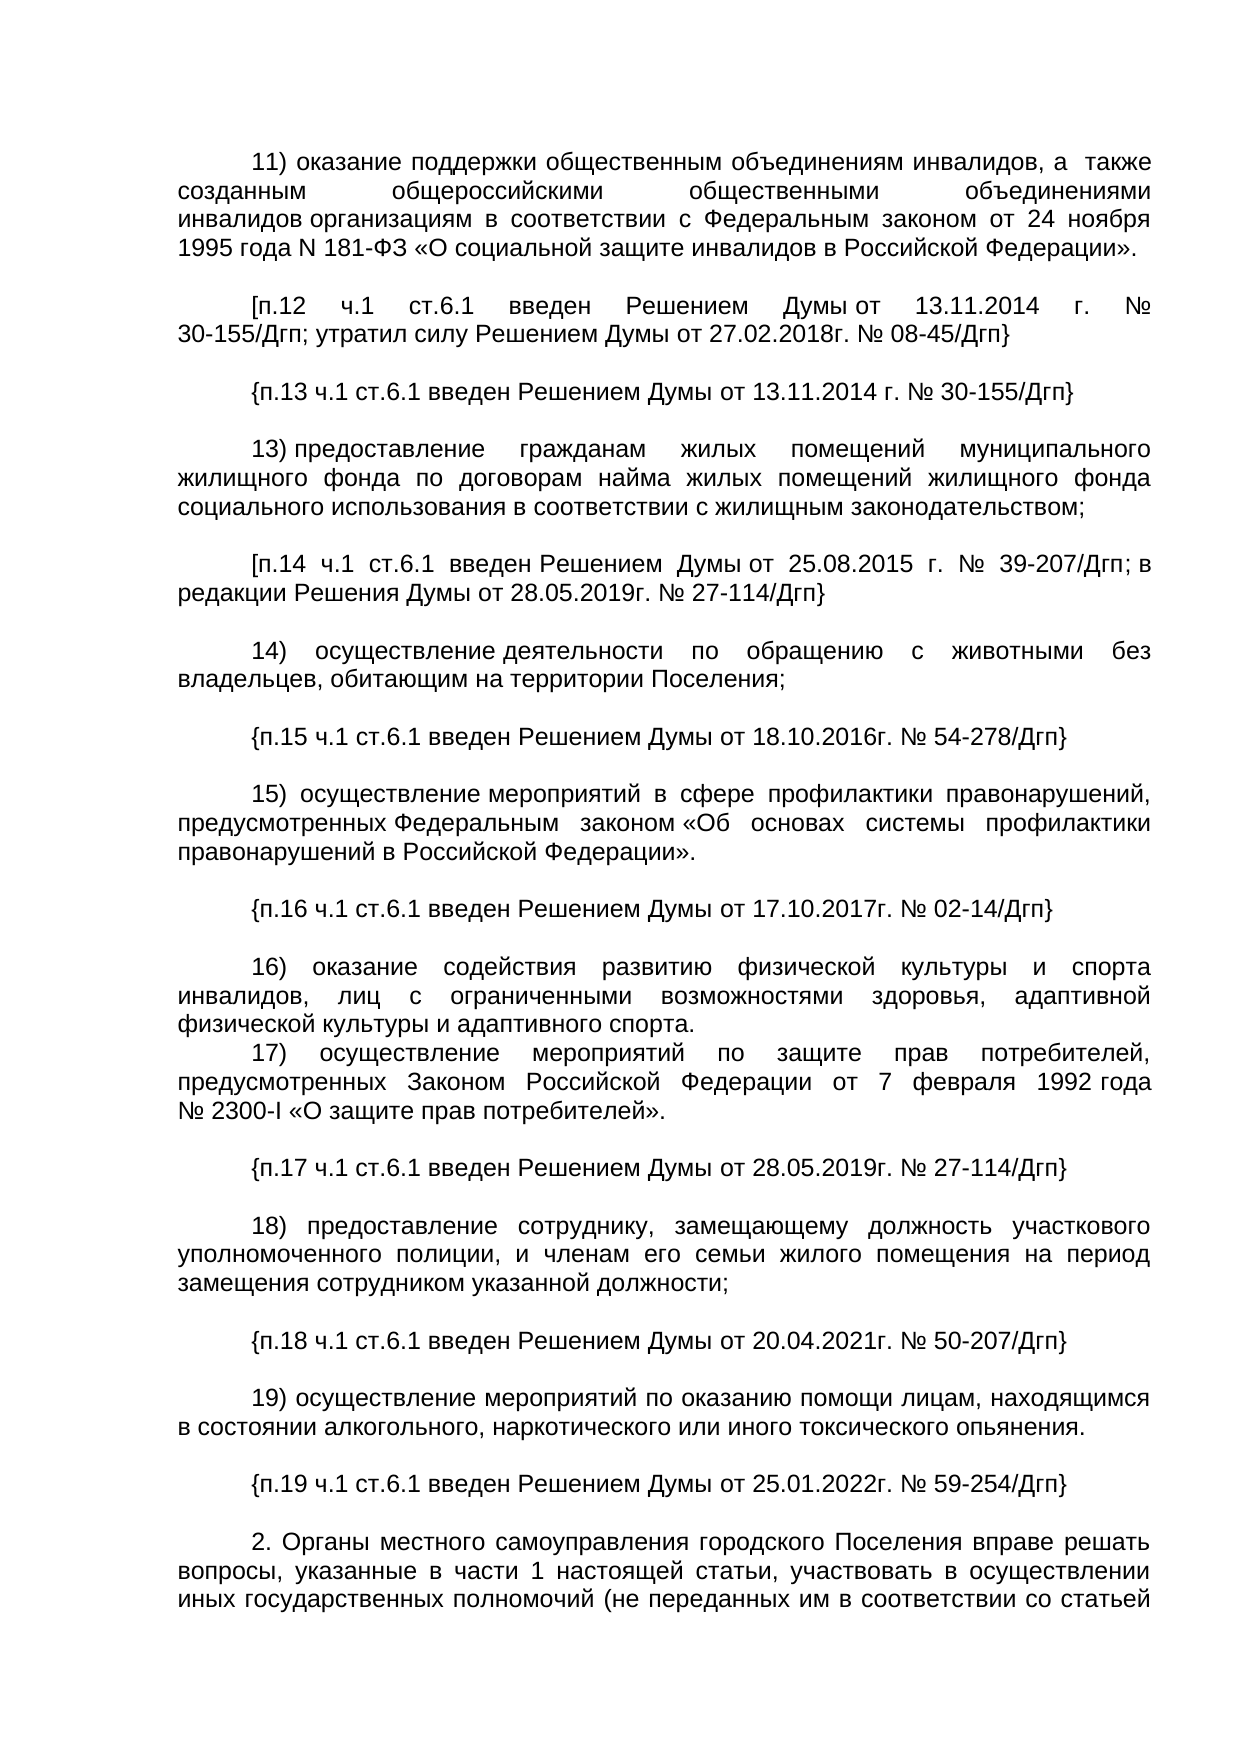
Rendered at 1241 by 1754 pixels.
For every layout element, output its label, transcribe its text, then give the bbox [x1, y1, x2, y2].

text 16) оказание содействия развитию физической культуры и спорта инвалидов, лиц с ограниченными возможностями здоровья, адаптивной физической культуры и адаптивного спорта. [177, 952, 1152, 1038]
text 18) предоставление сотруднику, замещающему должность участкового уполномоченного полиции, и членам его семьи жилого помещения на период замещения сотрудником указанной должности; [177, 1211, 1152, 1297]
text {п.18 ч.1 ст.6.1 введен Решением Думы от 20.04.2021г. № 50-207/Дгп} [177, 1326, 1152, 1354]
text {п.16 ч.1 ст.6.1 введен Решением Думы от 17.10.2017г. № 02-14/Дгп} [177, 894, 1152, 923]
text {п.17 ч.1 ст.6.1 введен Решением Думы от 28.05.2019г. № 27-114/Дгп} [177, 1153, 1152, 1182]
text 15) осуществление мероприятий в сфере профилактики правонарушений, предусмотренных Федеральным законом «Об основах системы профилактики правонарушений в Российской Федерации». [177, 779, 1152, 866]
text 19) осуществление мероприятий по оказанию помощи лицам, находящимся в состоянии алкогольного, наркотического или иного токсического опьянения. [177, 1383, 1152, 1441]
text 13) предоставление гражданам жилых помещений муниципального жилищного фонда по договорам найма жилых помещений жилищного фонда социального использования в соответствии с жилищным законодательством; [177, 434, 1152, 521]
text 11) оказание поддержки общественным объединениям инвалидов, а также созданным общероссийскими общественными объединениями инвалидов организациям в соответствии с Федеральным законом от 24 ноября 1995 года N 181-ФЗ «О социальной защите инвалидов в Российской Федерации». [177, 147, 1152, 262]
text [п.12 ч.1 ст.6.1 введен Решением Думы от 13.11.2014 г. № 30-155/Дгп; утратил силу Решением Думы от 27.02.2018г. № 08-45/Дгп} [177, 291, 1152, 348]
text {п.19 ч.1 ст.6.1 введен Решением Думы от 25.01.2022г. № 59-254/Дгп} [177, 1469, 1152, 1498]
text 14) осуществление деятельности по обращению с животными без владельцев, обитающим на территории Поселения; [177, 636, 1152, 693]
text {п.15 ч.1 ст.6.1 введен Решением Думы от 18.10.2016г. № 54-278/Дгп} [177, 722, 1152, 751]
text {п.13 ч.1 ст.6.1 введен Решением Думы от 13.11.2014 г. № 30-155/Дгп} [177, 377, 1152, 406]
text 17) осуществление мероприятий по защите прав потребителей, предусмотренных Законом Российской Федерации от 7 февраля 1992 года № 2300-I «О защите прав потребителей». [177, 1038, 1152, 1124]
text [177, 1527, 1152, 1613]
text [п.14 ч.1 ст.6.1 введен Решением Думы от 25.08.2015 г. № 39-207/Дгп; в редакции Решения Думы от 28.05.2019г. № 27-114/Дгп} [177, 549, 1152, 607]
